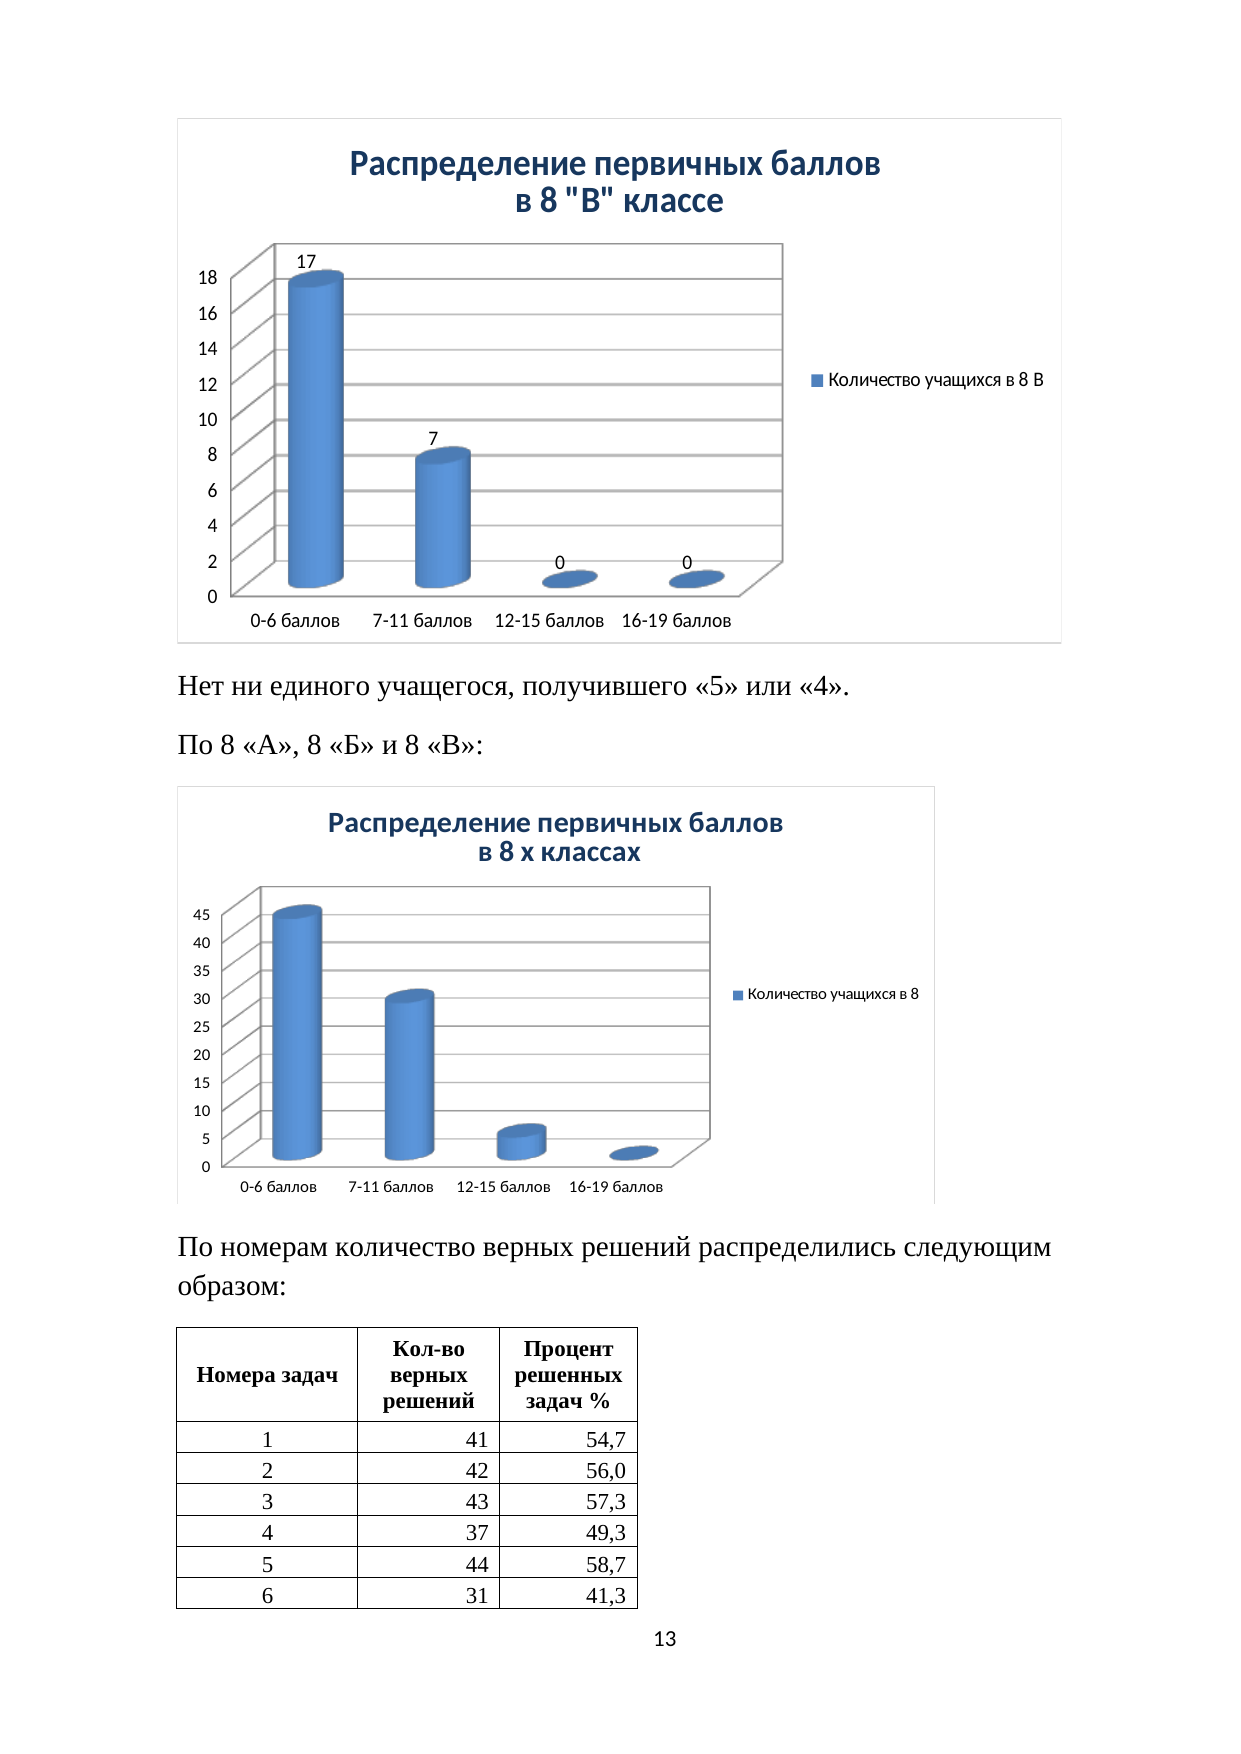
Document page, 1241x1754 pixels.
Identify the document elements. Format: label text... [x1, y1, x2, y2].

table_cell 5 [177, 1547, 357, 1577]
table_cell 3 [177, 1484, 357, 1514]
table_cell 41,3 [500, 1578, 637, 1608]
table_cell 42 [358, 1453, 499, 1483]
table_cell 54,7 [500, 1422, 637, 1452]
table_cell 57,3 [500, 1484, 637, 1514]
table_cell 31 [358, 1578, 499, 1608]
table_cell 2 [177, 1453, 357, 1483]
list Нет ни единого учащегося, получившего «5» или «4». [177, 668, 1152, 702]
table_cell 4 [177, 1516, 357, 1546]
table_cell 6 [177, 1578, 357, 1608]
text По номерам количество верных решений распределились следующим образом: [177, 1229, 1152, 1301]
table_cell 43 [358, 1484, 499, 1514]
table_cell 41 [358, 1422, 499, 1452]
table_cell 49,3 [500, 1516, 637, 1546]
table_cell 58,7 [500, 1547, 637, 1577]
table_cell 56,0 [500, 1453, 637, 1483]
table_cell 37 [358, 1516, 499, 1546]
table_cell 44 [358, 1547, 499, 1577]
table_header Кол-во верных решений [358, 1328, 499, 1421]
table_header Процент решенных задач % [500, 1328, 637, 1421]
table_cell 1 [177, 1422, 357, 1452]
table_header Номера задач [177, 1328, 357, 1421]
text По 8 «А», 8 «Б» и 8 «В»: [177, 727, 1152, 761]
